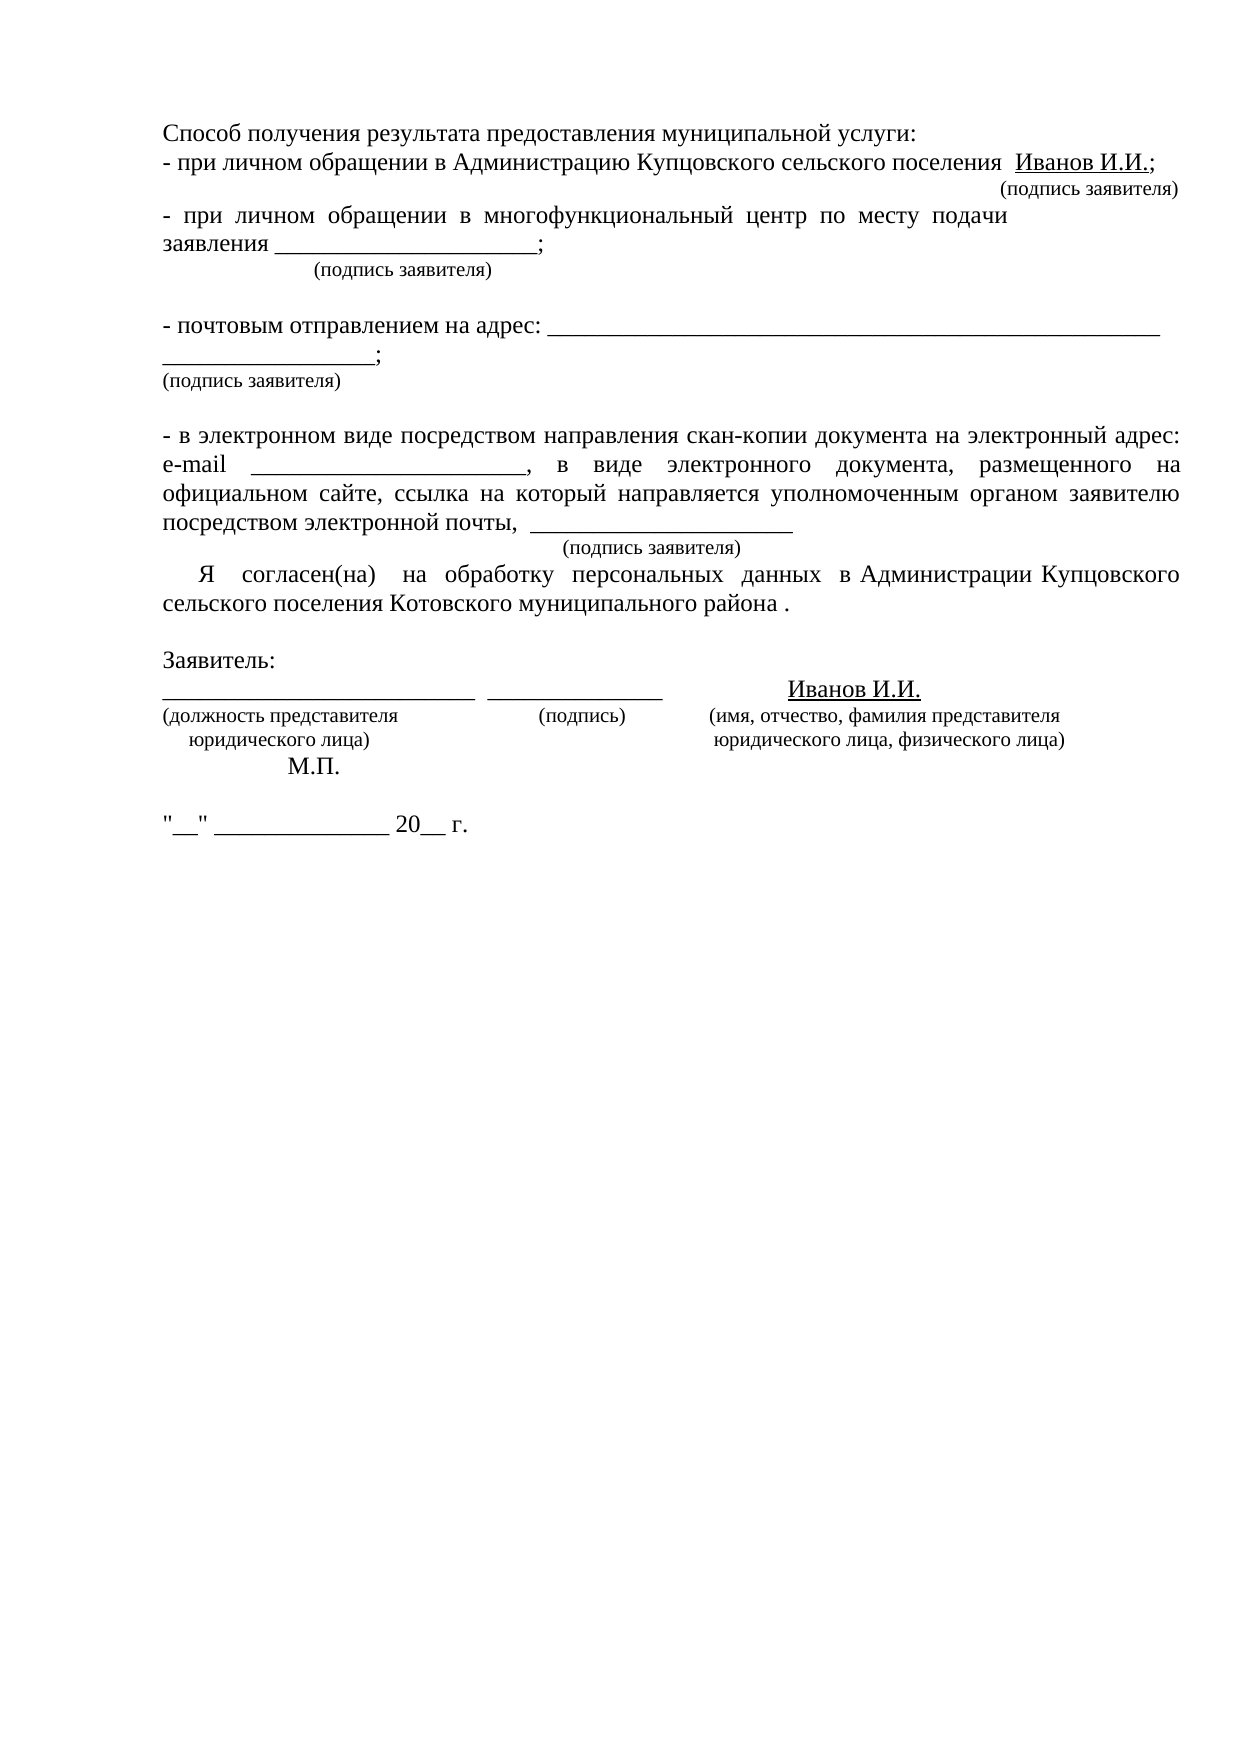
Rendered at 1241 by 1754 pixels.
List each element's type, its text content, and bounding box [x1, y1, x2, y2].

text Способ получения результата предоставления муниципальной услуги: [162, 118, 1181, 147]
text (подпись заявителя) [162, 535, 1181, 559]
text - при личном обращении в многофункциональный центр по месту подачи [162, 200, 1181, 228]
text - почтовым отправлением на адрес: _________________________________________________ [162, 310, 1181, 339]
text (должность представителя (подпись) (имя, отчество, фамилия представителя [162, 703, 1181, 727]
text (подпись заявителя) [162, 257, 1181, 281]
text Я согласен(на) на обработку персональных данных в Администрации Купцовского сельского поселения Котовского муниципального района . [162, 559, 1181, 617]
text _________________________ ______________ Иванов И.И. [162, 674, 1181, 703]
text М.П. [162, 751, 1181, 780]
text (подпись заявителя) [162, 176, 1181, 200]
text юридического лица) юридического лица, физического лица) [162, 727, 1181, 751]
text Заявитель: [162, 646, 1181, 674]
text (подпись заявителя) [162, 367, 1181, 392]
text заявления _____________________; [162, 228, 1181, 257]
text _________________; [162, 339, 1181, 367]
text - при личном обращении в Администрацию Купцовского сельского поселения Иванов И.И.; [162, 147, 1181, 176]
text - в электронном виде посредством направления скан-копии документа на электронный адрес: e-mail ______________________, в виде электронного документа, размещенного на официальном сайте, ссылка на который направляется уполномоченным органом заявителю посредством электронной почты, _____________________ [162, 420, 1181, 535]
text "__" ______________ 20__ г. [162, 809, 1181, 837]
